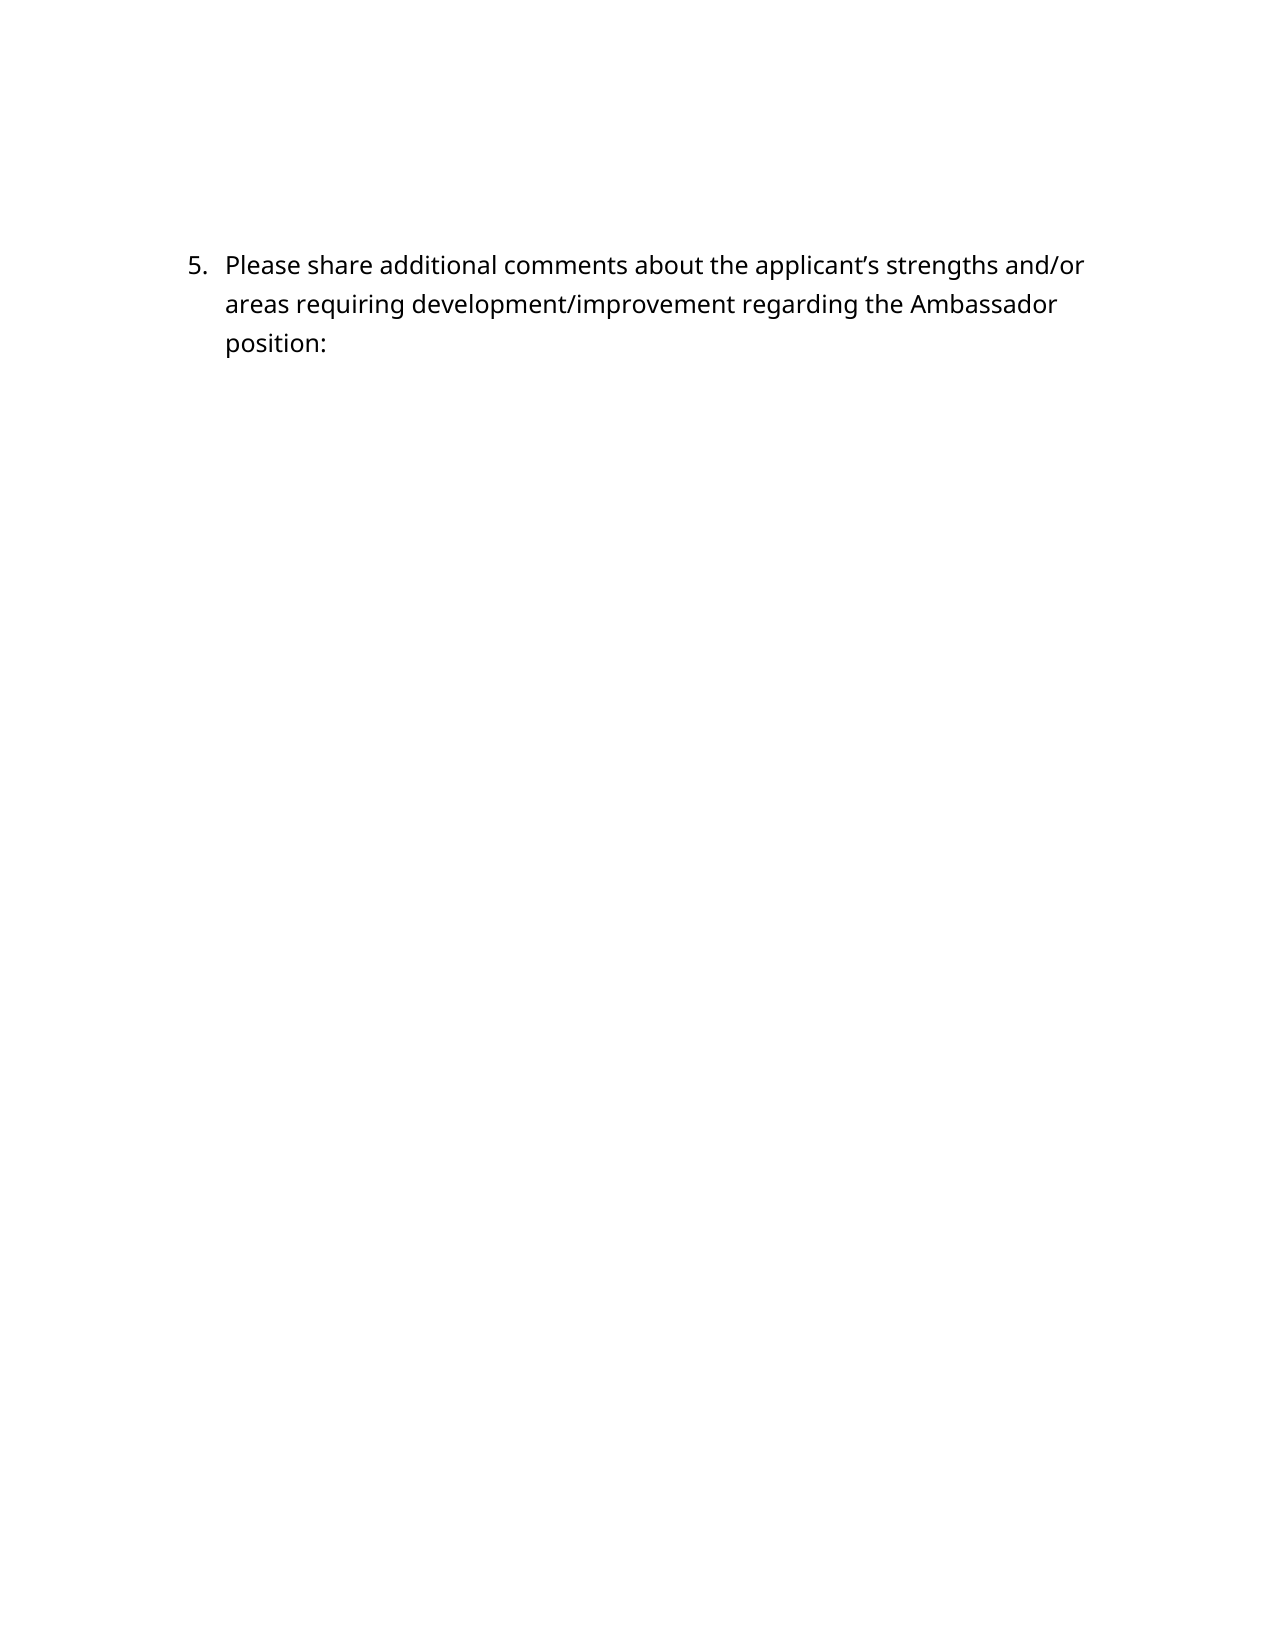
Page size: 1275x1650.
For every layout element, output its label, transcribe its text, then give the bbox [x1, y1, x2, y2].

list Please share additional comments about the applicant’s strengths and/or areas requiring development/improvement regarding the Ambassador position: [187, 248, 1125, 360]
